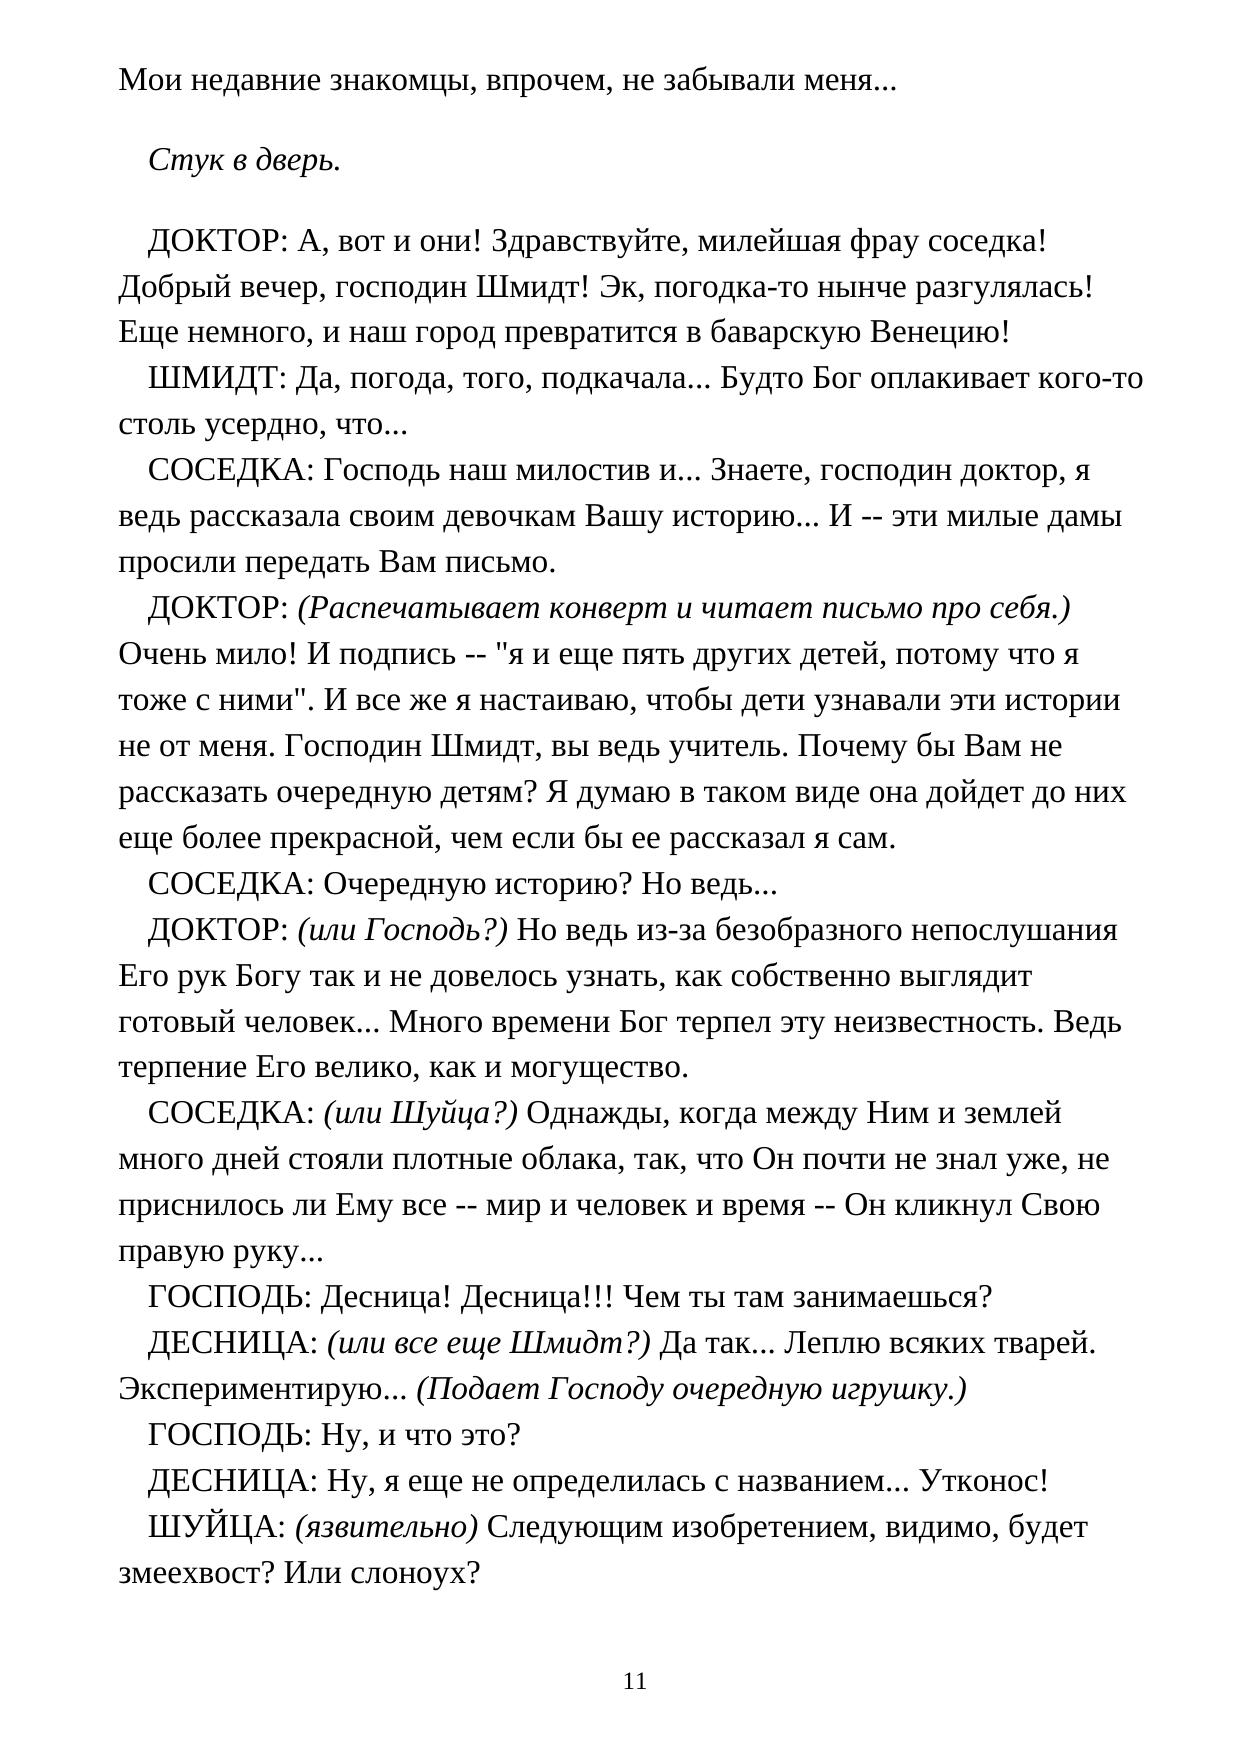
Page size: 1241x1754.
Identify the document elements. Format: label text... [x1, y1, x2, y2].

text ДОКТОР: (Распечатывает конверт и читает письмо про себя.) Очень мило! И подпись -- "я и еще пять других детей, потому что я тоже с ними". И все же я настаиваю, чтобы дети узнавали эти истории не от меня. Господин Шмидт, вы ведь учитель. Почему бы Вам не рассказать очередную детям? Я думаю в таком виде она дойдет до них еще более прекрасной, чем если бы ее рассказал я сам. [118, 587, 1152, 855]
text ГОСПОДЬ: Ну, и что это? [118, 1414, 1152, 1453]
text ГОСПОДЬ: Десница! Десница!!! Чем ты там занимаешься? [118, 1276, 1152, 1315]
text ШУЙЦА: (язвительно) Следующим изобретением, видимо, будет змеехвост? Или слоноух? [118, 1506, 1152, 1590]
text СОСЕДКА: (или Шуйца?) Однажды, когда между Ним и землей много дней стояли плотные облака, так, что Он почти не знал уже, не приснилось ли Ему все -- мир и человек и время -- Он кликнул Свою правую руку... [118, 1093, 1152, 1269]
text ШМИДТ: Да, погода, того, подкачала... Будто Бог оплакивает кого-то столь усердно, что... [118, 358, 1152, 442]
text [118, 59, 1152, 97]
text ДЕСНИЦА: Ну, я еще не определилась с названием... Утконос! [118, 1460, 1152, 1498]
text ДОКТОР: А, вот и они! Здравствуйте, милейшая фрау соседка! Добрый вечер, господин Шмидт! Эк, погодка-то нынче разгулялась! Еще немного, и наш город превратится в баварскую Венецию! [118, 220, 1152, 350]
text СОСЕДКА: Господь наш милостив и... Знаете, господин доктор, я ведь рассказала своим девочкам Вашу историю... И -- эти милые дамы просили передать Вам письмо. [118, 449, 1152, 580]
text ДЕСНИЦА: (или все еще Шмидт?) Да так... Леплю всяких тварей. Экспериментирую... (Подает Господу очередную игрушку.) [118, 1322, 1152, 1407]
text Стук в дверь. [118, 139, 1152, 178]
text СОСЕДКА: Очередную историю? Но ведь... [118, 863, 1152, 901]
text ДОКТОР: (или Господь?) Но ведь из-за безобразного непослушания Его рук Богу так и не довелось узнать, как собственно выглядит готовый человек... Много времени Бог терпел эту неизвестность. Ведь терпение Его велико, как и могущество. [118, 909, 1152, 1085]
